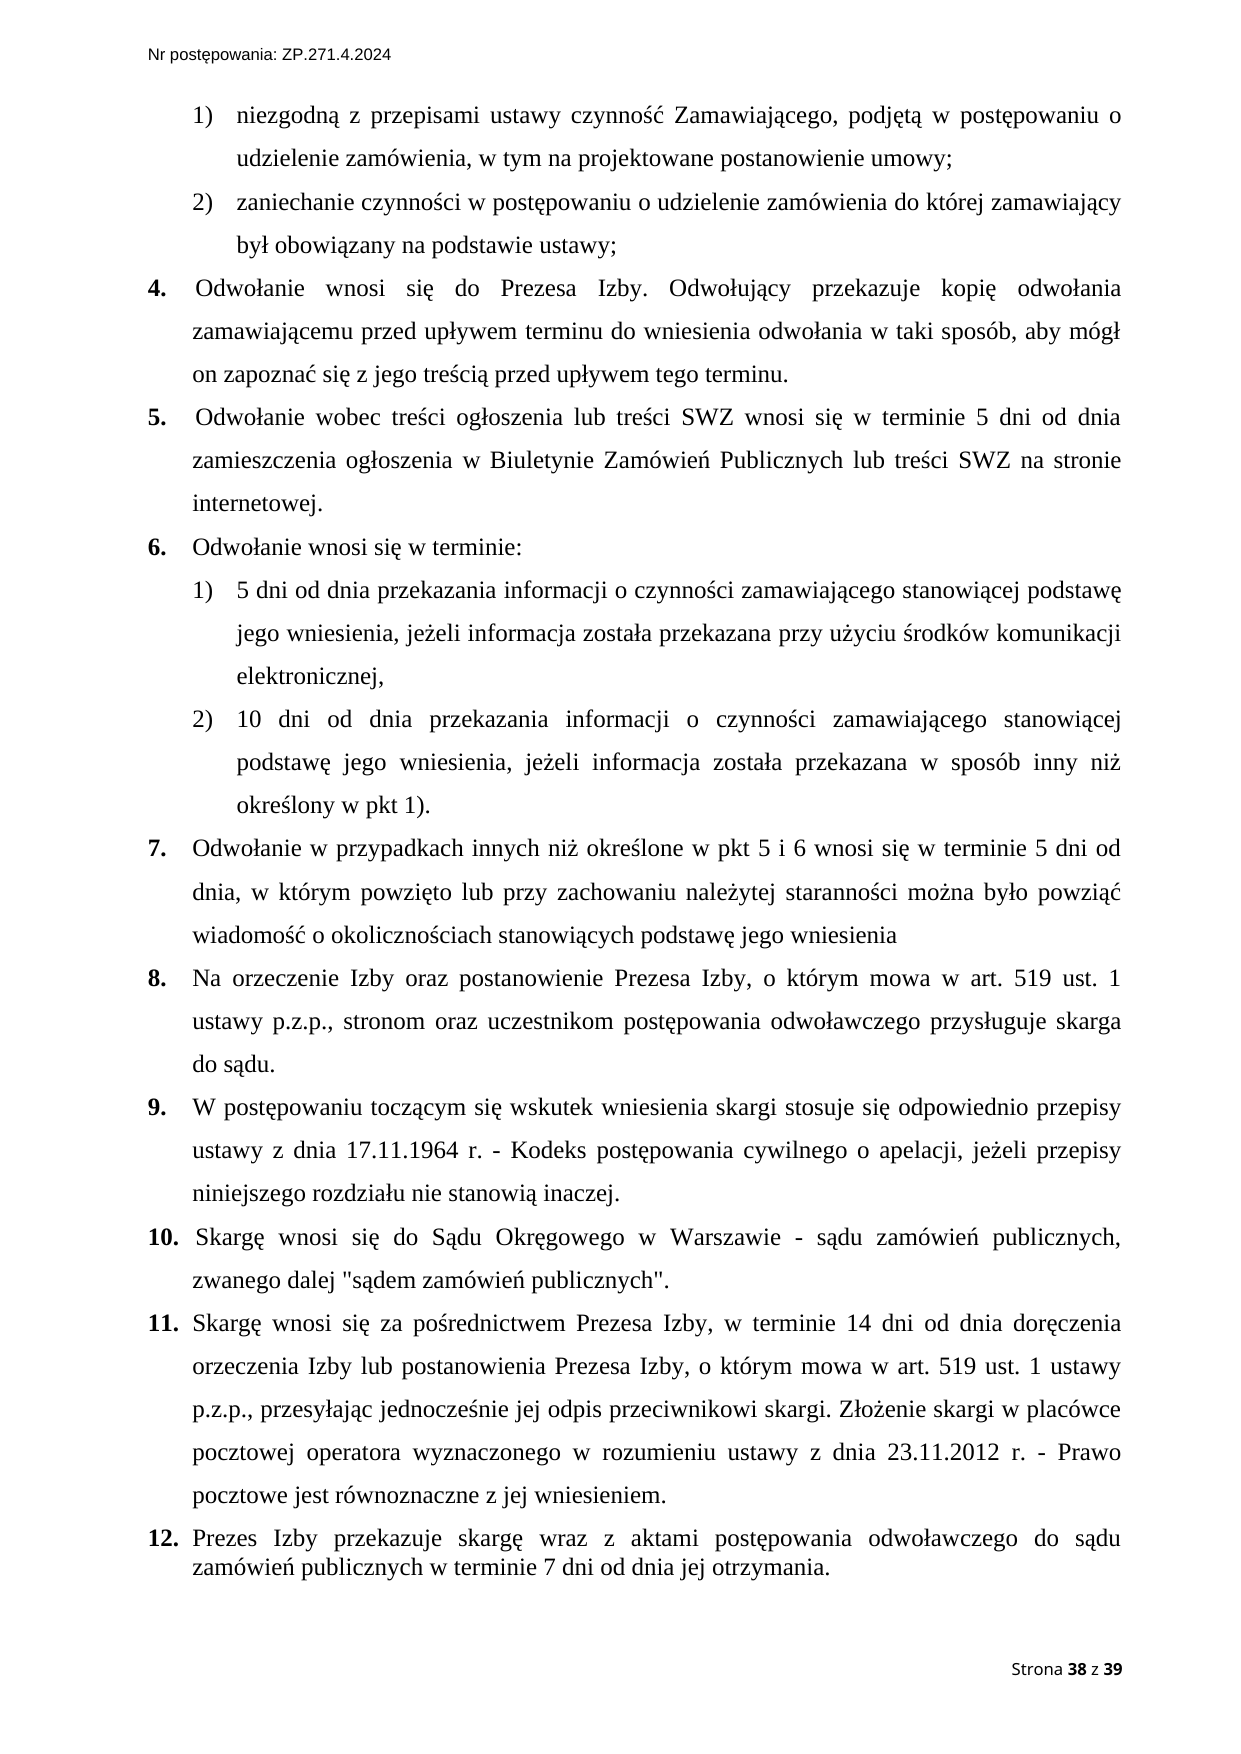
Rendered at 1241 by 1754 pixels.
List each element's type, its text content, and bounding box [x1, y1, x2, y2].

text 8. Na orzeczenie Izby oraz postanowienie Prezesa Izby, o którym mowa w art. 519 ust. 1 ustawy p.z.p., stronom oraz uczestnikom postępowania odwoławczego przysługuje skarga do sądu. [148, 963, 1122, 1078]
text 2) zaniechanie czynności w postępowaniu o udzielenie zamówienia do której zamawiający był obowiązany na podstawie ustawy; [192, 187, 1122, 258]
text 10. Skargę wnosi się do Sądu Okręgowego w Warszawie - sądu zamówień publicznych, zwanego dalej "sądem zamówień publicznych". [148, 1222, 1122, 1293]
text 2) 10 dni od dnia przekazania informacji o czynności zamawiającego stanowiącej podstawę jego wniesienia, jeżeli informacja została przekazana w sposób inny niż określony w pkt 1). [192, 704, 1122, 819]
text 1) 5 dni od dnia przekazania informacji o czynności zamawiającego stanowiącej podstawę jego wniesienia, jeżeli informacja została przekazana przy użyciu środków komunikacji elektronicznej, [192, 575, 1122, 690]
text 9. W postępowaniu toczącym się wskutek wniesienia skargi stosuje się odpowiednio przepisy ustawy z dnia 17.11.1964 r. - Kodeks postępowania cywilnego o apelacji, jeżeli przepisy niniejszego rozdziału nie stanowią inaczej. [148, 1092, 1122, 1207]
text 12. Prezes Izby przekazuje skargę wraz z aktami postępowania odwoławczego do sądu zamówień publicznych w terminie 7 dni od dnia jej otrzymania. [148, 1523, 1122, 1581]
text 11. Skargę wnosi się za pośrednictwem Prezesa Izby, w terminie 14 dni od dnia doręczenia orzeczenia Izby lub postanowienia Prezesa Izby, o którym mowa w art. 519 ust. 1 ustawy p.z.p., przesyłając jednocześnie jej odpis przeciwnikowi skargi. Złożenie skargi w placówce pocztowej operatora wyznaczonego w rozumieniu ustawy z dnia 23.11.2012 r. - Prawo pocztowe jest równoznaczne z jej wniesieniem. [148, 1308, 1122, 1509]
text 7. Odwołanie w przypadkach innych niż określone w pkt 5 i 6 wnosi się w terminie 5 dni od dnia, w którym powzięto lub przy zachowaniu należytej staranności można było powziąć wiadomość o okolicznościach stanowiących podstawę jego wniesienia [148, 833, 1122, 948]
text 1) niezgodną z przepisami ustawy czynność Zamawiającego, podjętą w postępowaniu o udzielenie zamówienia, w tym na projektowane postanowienie umowy; [192, 100, 1122, 172]
text 4. Odwołanie wnosi się do Prezesa Izby. Odwołujący przekazuje kopię odwołania zamawiającemu przed upływem terminu do wniesienia odwołania w taki sposób, aby mógł on zapoznać się z jego treścią przed upływem tego terminu. [148, 273, 1122, 388]
text 6. Odwołanie wnosi się w terminie: [148, 532, 1122, 560]
text 5. Odwołanie wobec treści ogłoszenia lub treści SWZ wnosi się w terminie 5 dni od dnia zamieszczenia ogłoszenia w Biuletynie Zamówień Publicznych lub treści SWZ na stronie internetowej. [148, 402, 1122, 517]
